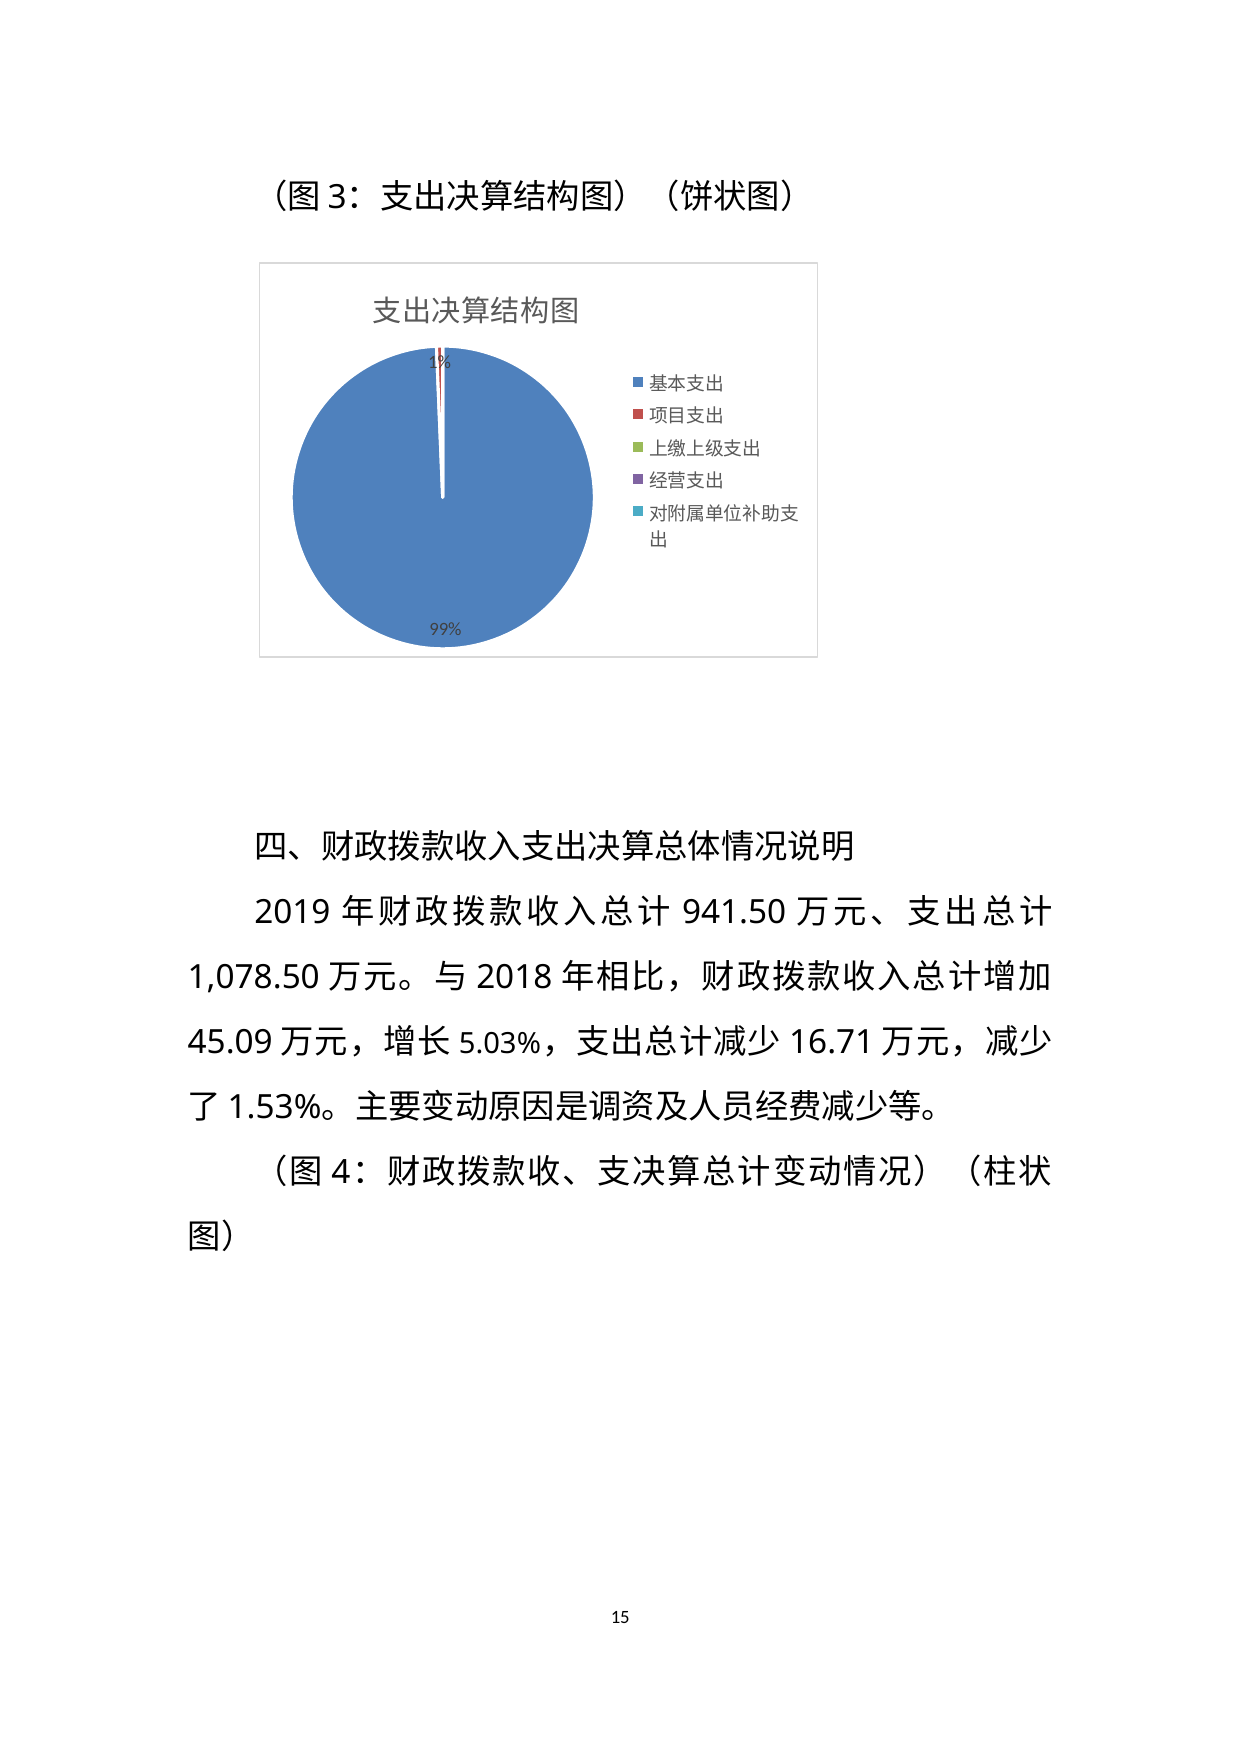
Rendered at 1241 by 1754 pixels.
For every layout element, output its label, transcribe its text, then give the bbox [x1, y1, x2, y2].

text 2019年财政拨款收入总计941.50万元、支出总计1,078.50万元。与2018年相比，财政拨款收入总计增加45.09万元，增长5.03%，支出总计减少16.71万元，减少了1.53%。主要变动原因是调资及人员经费减少等。 [187, 877, 1053, 1137]
text 四、财政拨款收入支出决算总体情况说明 [187, 812, 1053, 877]
text （图3：支出决算结构图）（饼状图） [187, 162, 1053, 227]
text （图4：财政拨款收、支决算总计变动情况）（柱状图） [187, 1137, 1053, 1267]
